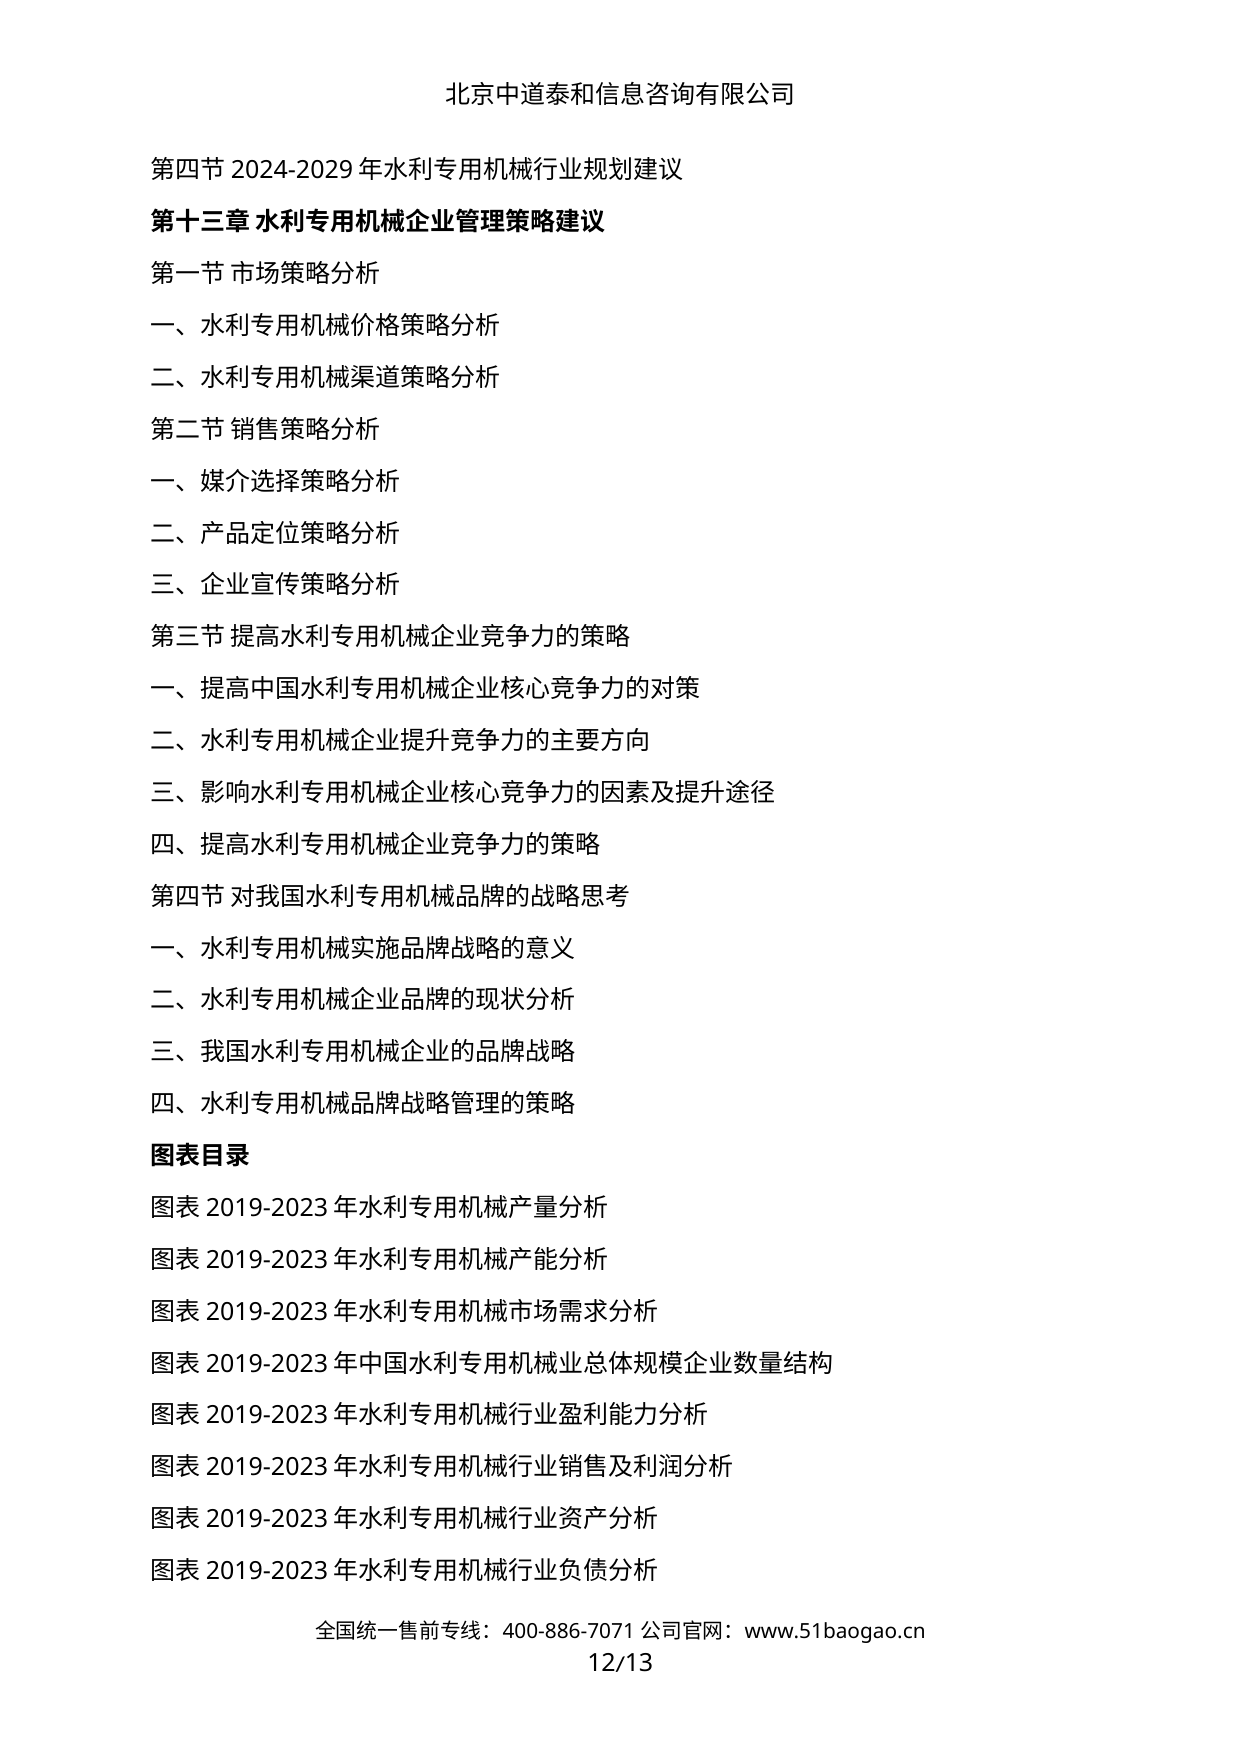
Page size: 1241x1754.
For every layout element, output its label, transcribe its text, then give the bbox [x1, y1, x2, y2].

text 图表 2019-2023年中国水利专用机械业总体规模企业数量结构 [150, 1343, 1090, 1379]
text 图表 2019-2023年水利专用机械产能分析 [150, 1239, 1090, 1276]
text 图表 2019-2023年水利专用机械行业资产分析 [150, 1499, 1090, 1535]
text 图表目录 [150, 1136, 1090, 1172]
text 图表 2019-2023年水利专用机械行业盈利能力分析 [150, 1395, 1090, 1431]
text 一、提高中国水利专用机械企业核心竞争力的对策 [150, 669, 1090, 705]
text 图表 2019-2023年水利专用机械市场需求分析 [150, 1291, 1090, 1327]
text 一、水利专用机械实施品牌战略的意义 [150, 928, 1090, 964]
text 第四节 对我国水利专用机械品牌的战略思考 [150, 876, 1090, 912]
text 第四节 2024-2029年水利专用机械行业规划建议 [150, 150, 1090, 186]
text 二、水利专用机械企业提升竞争力的主要方向 [150, 721, 1090, 757]
text 图表 2019-2023年水利专用机械行业负债分析 [150, 1551, 1090, 1587]
text 第一节 市场策略分析 [150, 254, 1090, 290]
text 第三节 提高水利专用机械企业竞争力的策略 [150, 617, 1090, 653]
text 三、我国水利专用机械企业的品牌战略 [150, 1032, 1090, 1068]
text 图表 2019-2023年水利专用机械产量分析 [150, 1187, 1090, 1224]
text 一、媒介选择策略分析 [150, 461, 1090, 497]
text 四、提高水利专用机械企业竞争力的策略 [150, 824, 1090, 861]
text 四、水利专用机械品牌战略管理的策略 [150, 1084, 1090, 1120]
text 三、影响水利专用机械企业核心竞争力的因素及提升途径 [150, 772, 1090, 809]
text 图表 2019-2023年水利专用机械行业销售及利润分析 [150, 1447, 1090, 1483]
text 第二节 销售策略分析 [150, 409, 1090, 446]
text 三、企业宣传策略分析 [150, 565, 1090, 601]
text 二、水利专用机械企业品牌的现状分析 [150, 980, 1090, 1016]
text 二、产品定位策略分析 [150, 513, 1090, 549]
text 第十三章 水利专用机械企业管理策略建议 [150, 202, 1090, 238]
text 二、水利专用机械渠道策略分析 [150, 357, 1090, 394]
text 一、水利专用机械价格策略分析 [150, 306, 1090, 342]
